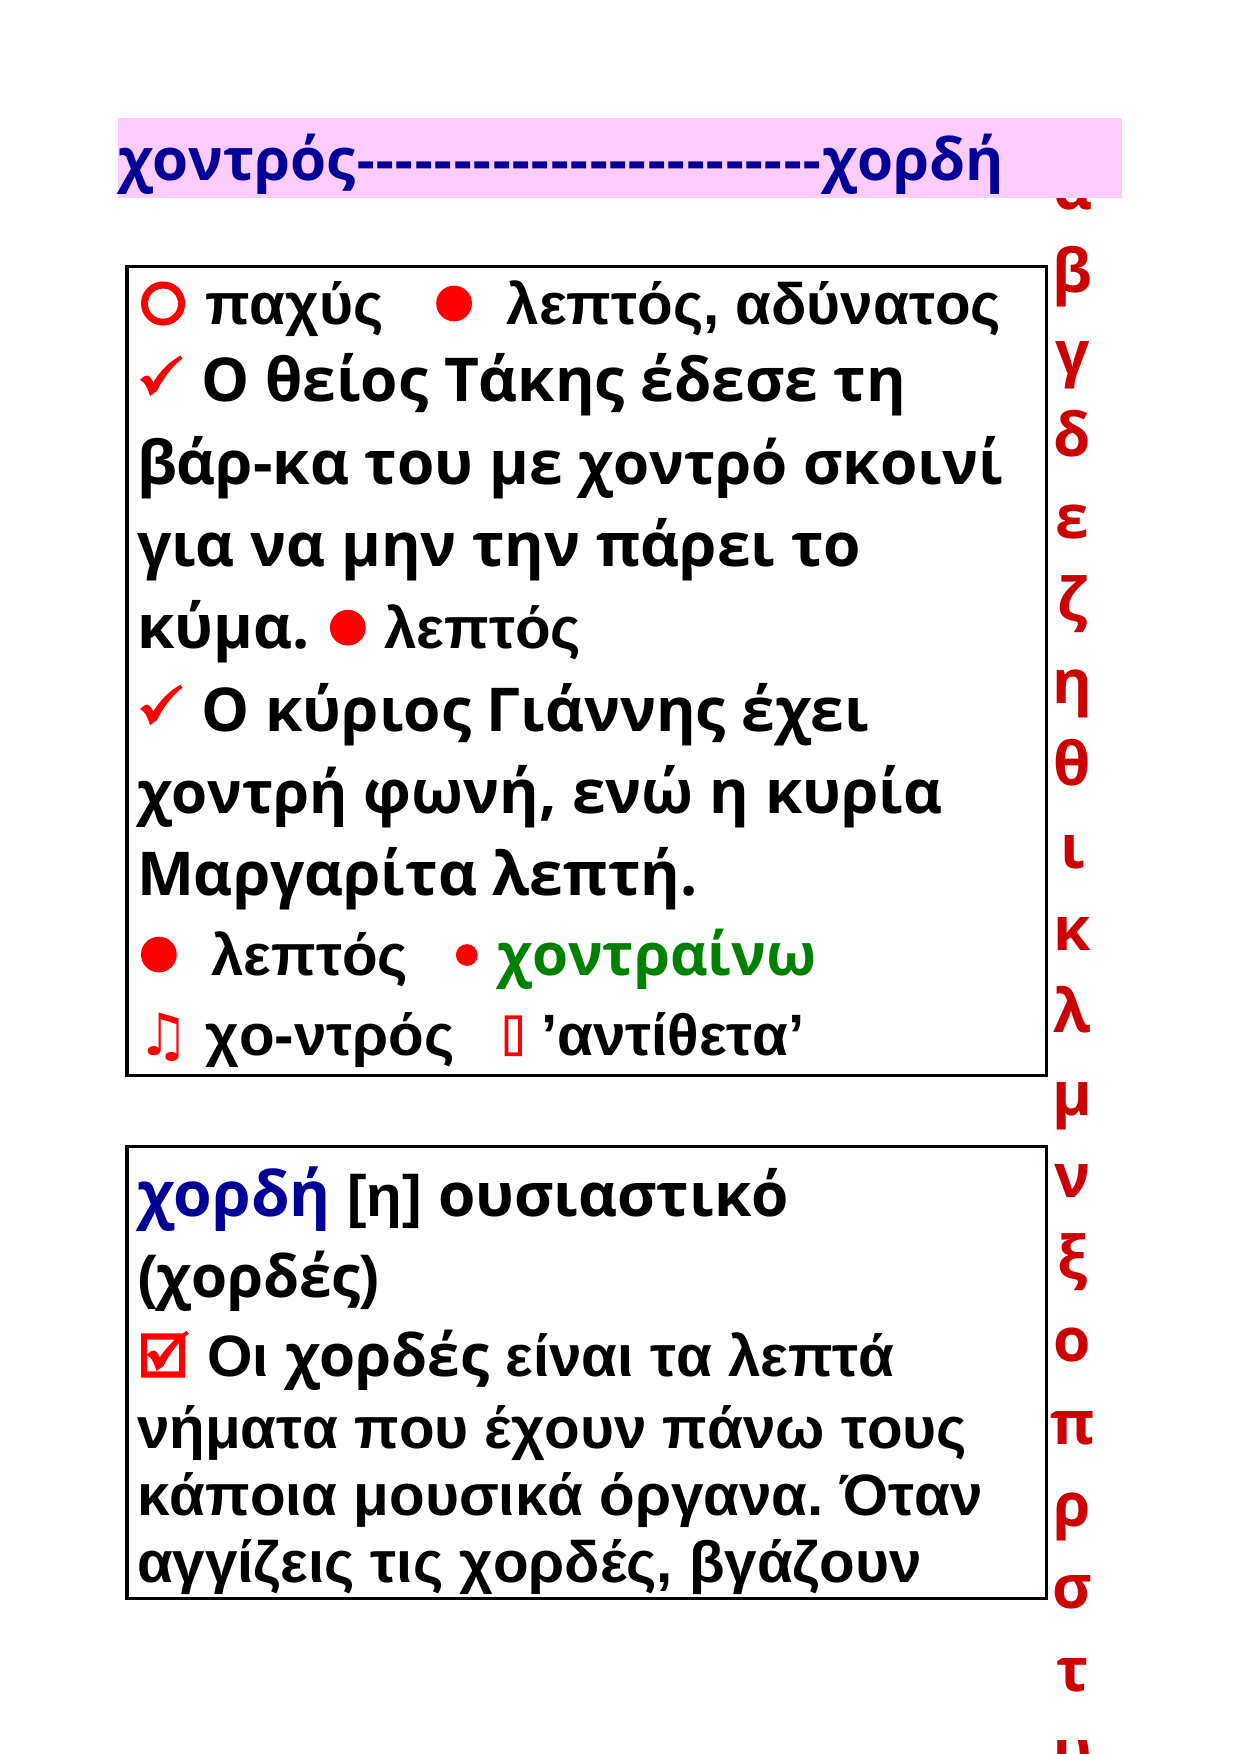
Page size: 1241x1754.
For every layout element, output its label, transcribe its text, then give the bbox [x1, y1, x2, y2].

text παχύς λεπτός, αδύνατος [129, 268, 1045, 332]
text χορδή [η] ουσιαστικό (χορδές) [129, 1148, 1045, 1309]
text ♫ χο-ντρός ’αντίθετα’ [129, 987, 1045, 1074]
text λεπτός χοντραίνω [129, 908, 1045, 987]
text Ο θείος Τάκης έδεσε τη βάρ-κα του με χοντρό σκοινί για να μην την πάρει το κύμα. λεπτός [129, 332, 1045, 661]
text Ο κύριος Γιάννης έχει χοντρή φωνή, ενώ η κυρία Μαργαρίτα λεπτή. [129, 661, 1045, 908]
text χοντρός------------------------χορδή [118, 118, 1122, 198]
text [129, 1309, 1045, 1597]
